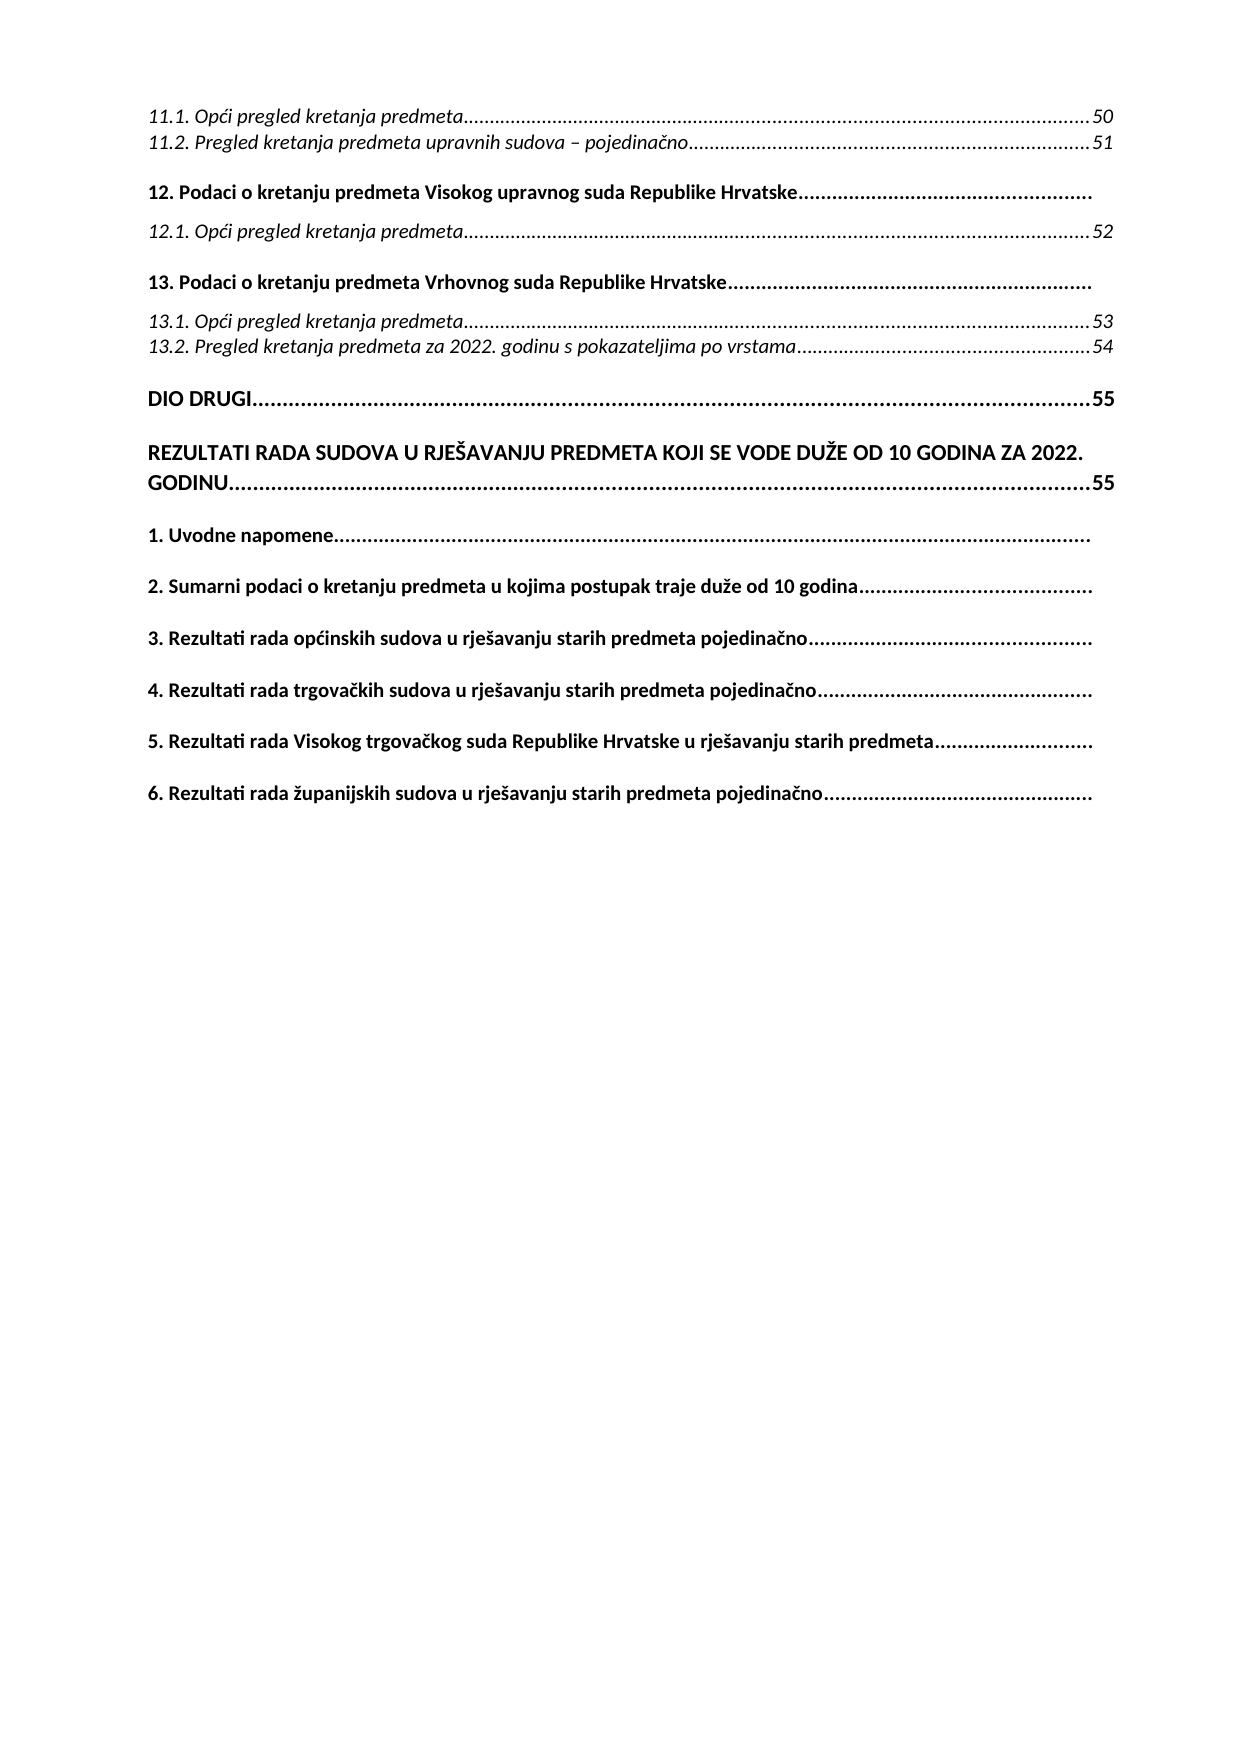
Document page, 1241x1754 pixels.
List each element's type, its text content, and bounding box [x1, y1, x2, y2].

text REZULTATI RADA SUDOVA U RJEŠAVANJU PREDMETA KOJI SE VODE DUŽE OD 10 GODINA ZA 2022. GODINU 55 [148, 438, 1093, 496]
text 4. Rezultati rada trgovačkih sudova u rješavanju starih predmeta pojedinačno 62 [148, 677, 1093, 702]
text 11.1. Opći pregled kretanja predmeta 50 [148, 103, 1093, 129]
text 6. Rezultati rada županijskih sudova u rješavanju starih predmeta pojedinačno 65 [148, 780, 1093, 806]
text DIO DRUGI 55 [148, 384, 1093, 412]
text 12. Podaci o kretanju predmeta Visokog upravnog suda Republike Hrvatske 52 [148, 179, 1093, 205]
text 5. Rezultati rada Visokog trgovačkog suda Republike Hrvatske u rješavanju starih predmeta 64 [148, 729, 1093, 754]
text 12.1. Opći pregled kretanja predmeta 52 [148, 218, 1093, 244]
text 11.2. Pregled kretanja predmeta upravnih sudova – pojedinačno 51 [148, 129, 1093, 154]
text 13.1. Opći pregled kretanja predmeta 53 [148, 308, 1093, 333]
text 3. Rezultati rada općinskih sudova u rješavanju starih predmeta pojedinačno 58 [148, 625, 1093, 651]
text 13. Podaci o kretanju predmeta Vrhovnog suda Republike Hrvatske 53 [148, 269, 1093, 294]
text 2. Sumarni podaci o kretanju predmeta u kojima postupak traje duže od 10 godina 56 [148, 574, 1093, 599]
text 1. Uvodne napomene 55 [148, 522, 1093, 547]
text 13.2. Pregled kretanja predmeta za 2022. godinu s pokazateljima po vrstama 54 [148, 333, 1093, 359]
